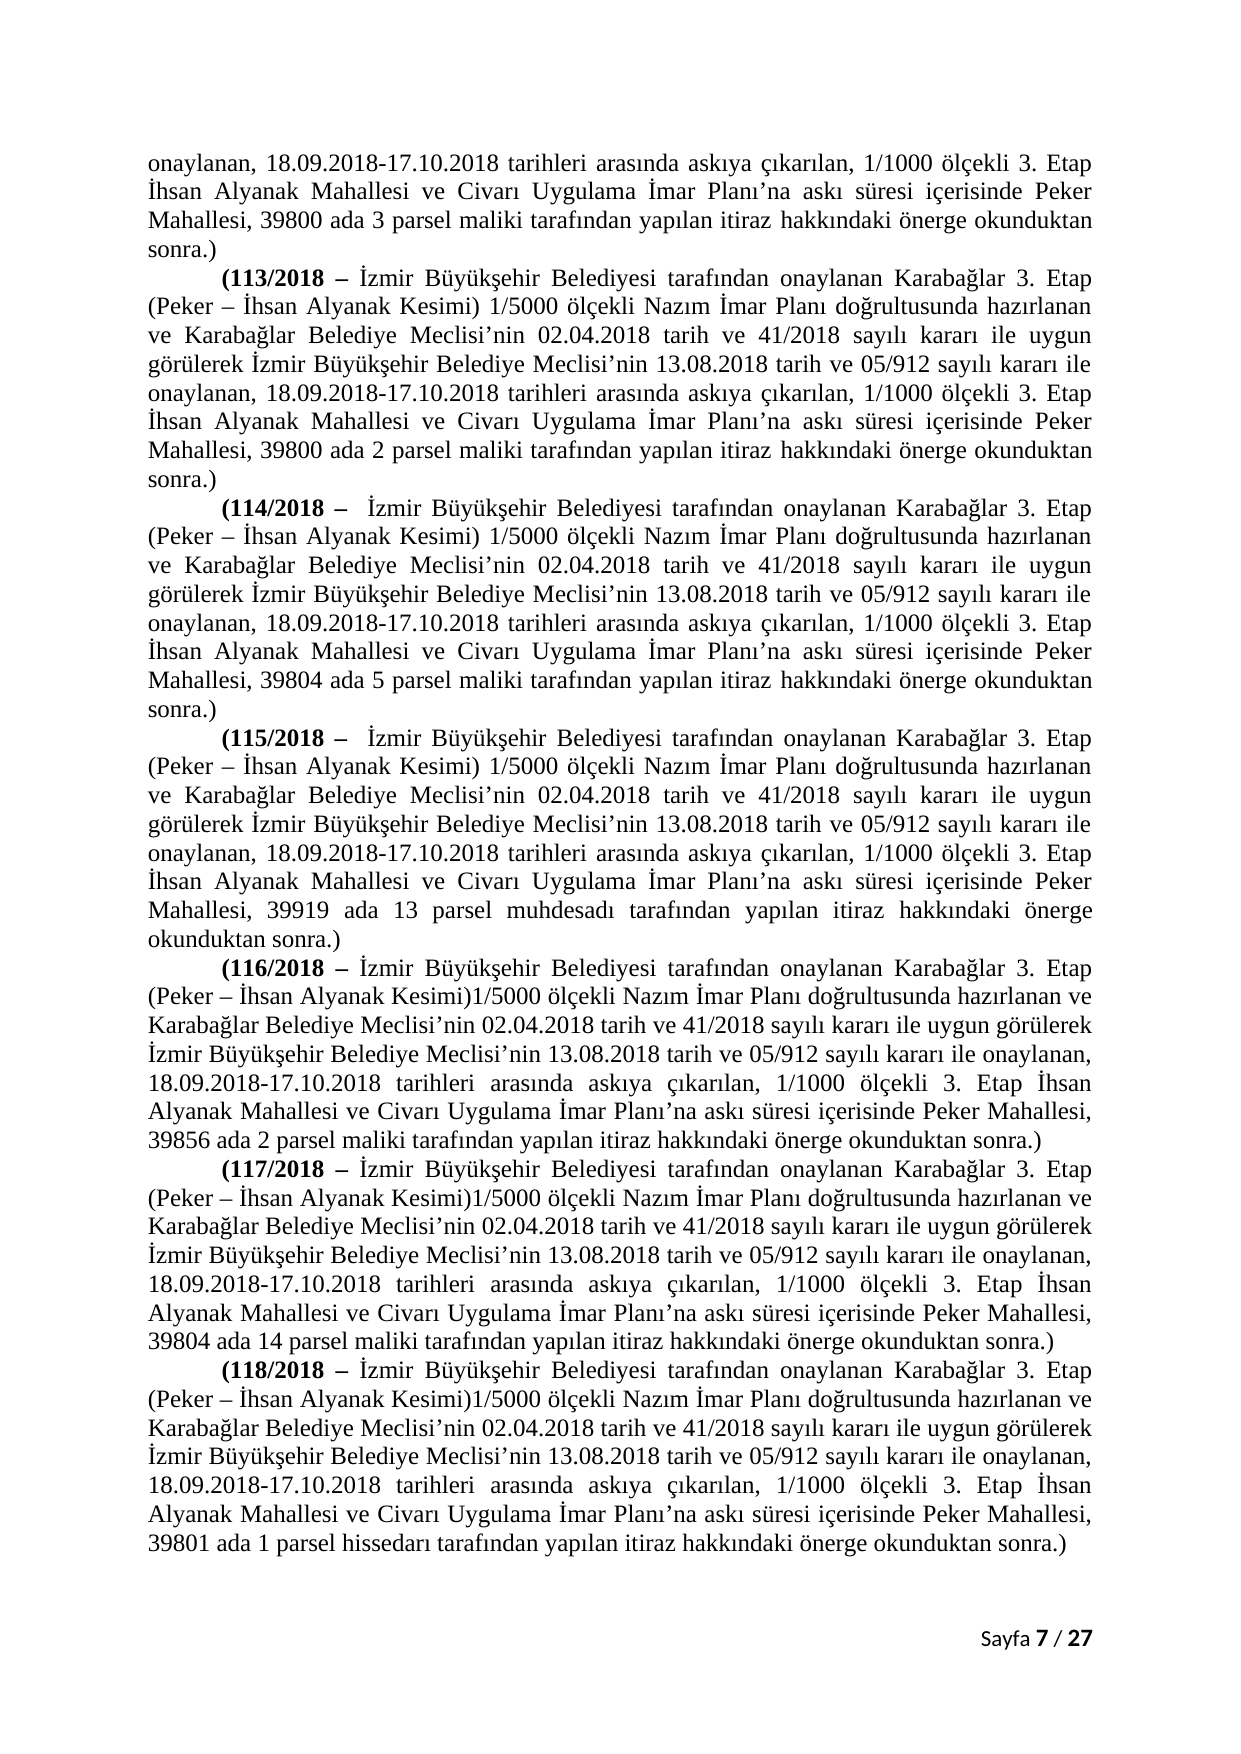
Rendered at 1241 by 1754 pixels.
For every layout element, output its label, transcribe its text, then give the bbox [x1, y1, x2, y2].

text (118/2018 – İzmir Büyükşehir Belediyesi tarafından onaylanan Karabağlar 3. Etap (Peker – İhsan Alyanak Kesimi)1/5000 ölçekli Nazım İmar Planı doğrultusunda hazırlanan ve Karabağlar Belediye Meclisi’nin 02.04.2018 tarih ve 41/2018 sayılı kararı ile uygun görülerek İzmir Büyükşehir Belediye Meclisi’nin 13.08.2018 tarih ve 05/912 sayılı kararı ile onaylanan, 18.09.2018-17.10.2018 tarihleri arasında askıya çıkarılan, 1/1000 ölçekli 3. Etap İhsan Alyanak Mahallesi ve Civarı Uygulama İmar Planı’na askı süresi içerisinde Peker Mahallesi, 39801 ada 1 parsel hissedarı tarafından yapılan itiraz hakkındaki önerge okunduktan sonra.) [148, 1355, 1093, 1556]
text (113/2018 – İzmir Büyükşehir Belediyesi tarafından onaylanan Karabağlar 3. Etap (Peker – İhsan Alyanak Kesimi) 1/5000 ölçekli Nazım İmar Planı doğrultusunda hazırlanan ve Karabağlar Belediye Meclisi’nin 02.04.2018 tarih ve 41/2018 sayılı kararı ile uygun görülerek İzmir Büyükşehir Belediye Meclisi’nin 13.08.2018 tarih ve 05/912 sayılı kararı ile onaylanan, 18.09.2018-17.10.2018 tarihleri arasında askıya çıkarılan, 1/1000 ölçekli 3. Etap İhsan Alyanak Mahallesi ve Civarı Uygulama İmar Planı’na askı süresi içerisinde Peker Mahallesi, 39800 ada 2 parsel maliki tarafından yapılan itiraz hakkındaki önerge okunduktan sonra.) [148, 263, 1093, 493]
text (114/2018 – İzmir Büyükşehir Belediyesi tarafından onaylanan Karabağlar 3. Etap (Peker – İhsan Alyanak Kesimi) 1/5000 ölçekli Nazım İmar Planı doğrultusunda hazırlanan ve Karabağlar Belediye Meclisi’nin 02.04.2018 tarih ve 41/2018 sayılı kararı ile uygun görülerek İzmir Büyükşehir Belediye Meclisi’nin 13.08.2018 tarih ve 05/912 sayılı kararı ile onaylanan, 18.09.2018-17.10.2018 tarihleri arasında askıya çıkarılan, 1/1000 ölçekli 3. Etap İhsan Alyanak Mahallesi ve Civarı Uygulama İmar Planı’na askı süresi içerisinde Peker Mahallesi, 39804 ada 5 parsel maliki tarafından yapılan itiraz hakkındaki önerge okunduktan sonra.) [148, 493, 1093, 723]
text (115/2018 – İzmir Büyükşehir Belediyesi tarafından onaylanan Karabağlar 3. Etap (Peker – İhsan Alyanak Kesimi) 1/5000 ölçekli Nazım İmar Planı doğrultusunda hazırlanan ve Karabağlar Belediye Meclisi’nin 02.04.2018 tarih ve 41/2018 sayılı kararı ile uygun görülerek İzmir Büyükşehir Belediye Meclisi’nin 13.08.2018 tarih ve 05/912 sayılı kararı ile onaylanan, 18.09.2018-17.10.2018 tarihleri arasında askıya çıkarılan, 1/1000 ölçekli 3. Etap İhsan Alyanak Mahallesi ve Civarı Uygulama İmar Planı’na askı süresi içerisinde Peker Mahallesi, 39919 ada 13 parsel muhdesadı tarafından yapılan itiraz hakkındaki önerge okunduktan sonra.) [148, 723, 1093, 953]
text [148, 148, 1093, 263]
text (117/2018 – İzmir Büyükşehir Belediyesi tarafından onaylanan Karabağlar 3. Etap (Peker – İhsan Alyanak Kesimi)1/5000 ölçekli Nazım İmar Planı doğrultusunda hazırlanan ve Karabağlar Belediye Meclisi’nin 02.04.2018 tarih ve 41/2018 sayılı kararı ile uygun görülerek İzmir Büyükşehir Belediye Meclisi’nin 13.08.2018 tarih ve 05/912 sayılı kararı ile onaylanan, 18.09.2018-17.10.2018 tarihleri arasında askıya çıkarılan, 1/1000 ölçekli 3. Etap İhsan Alyanak Mahallesi ve Civarı Uygulama İmar Planı’na askı süresi içerisinde Peker Mahallesi, 39804 ada 14 parsel maliki tarafından yapılan itiraz hakkındaki önerge okunduktan sonra.) [148, 1154, 1093, 1355]
text (116/2018 – İzmir Büyükşehir Belediyesi tarafından onaylanan Karabağlar 3. Etap (Peker – İhsan Alyanak Kesimi)1/5000 ölçekli Nazım İmar Planı doğrultusunda hazırlanan ve Karabağlar Belediye Meclisi’nin 02.04.2018 tarih ve 41/2018 sayılı kararı ile uygun görülerek İzmir Büyükşehir Belediye Meclisi’nin 13.08.2018 tarih ve 05/912 sayılı kararı ile onaylanan, 18.09.2018-17.10.2018 tarihleri arasında askıya çıkarılan, 1/1000 ölçekli 3. Etap İhsan Alyanak Mahallesi ve Civarı Uygulama İmar Planı’na askı süresi içerisinde Peker Mahallesi, 39856 ada 2 parsel maliki tarafından yapılan itiraz hakkındaki önerge okunduktan sonra.) [148, 953, 1093, 1154]
